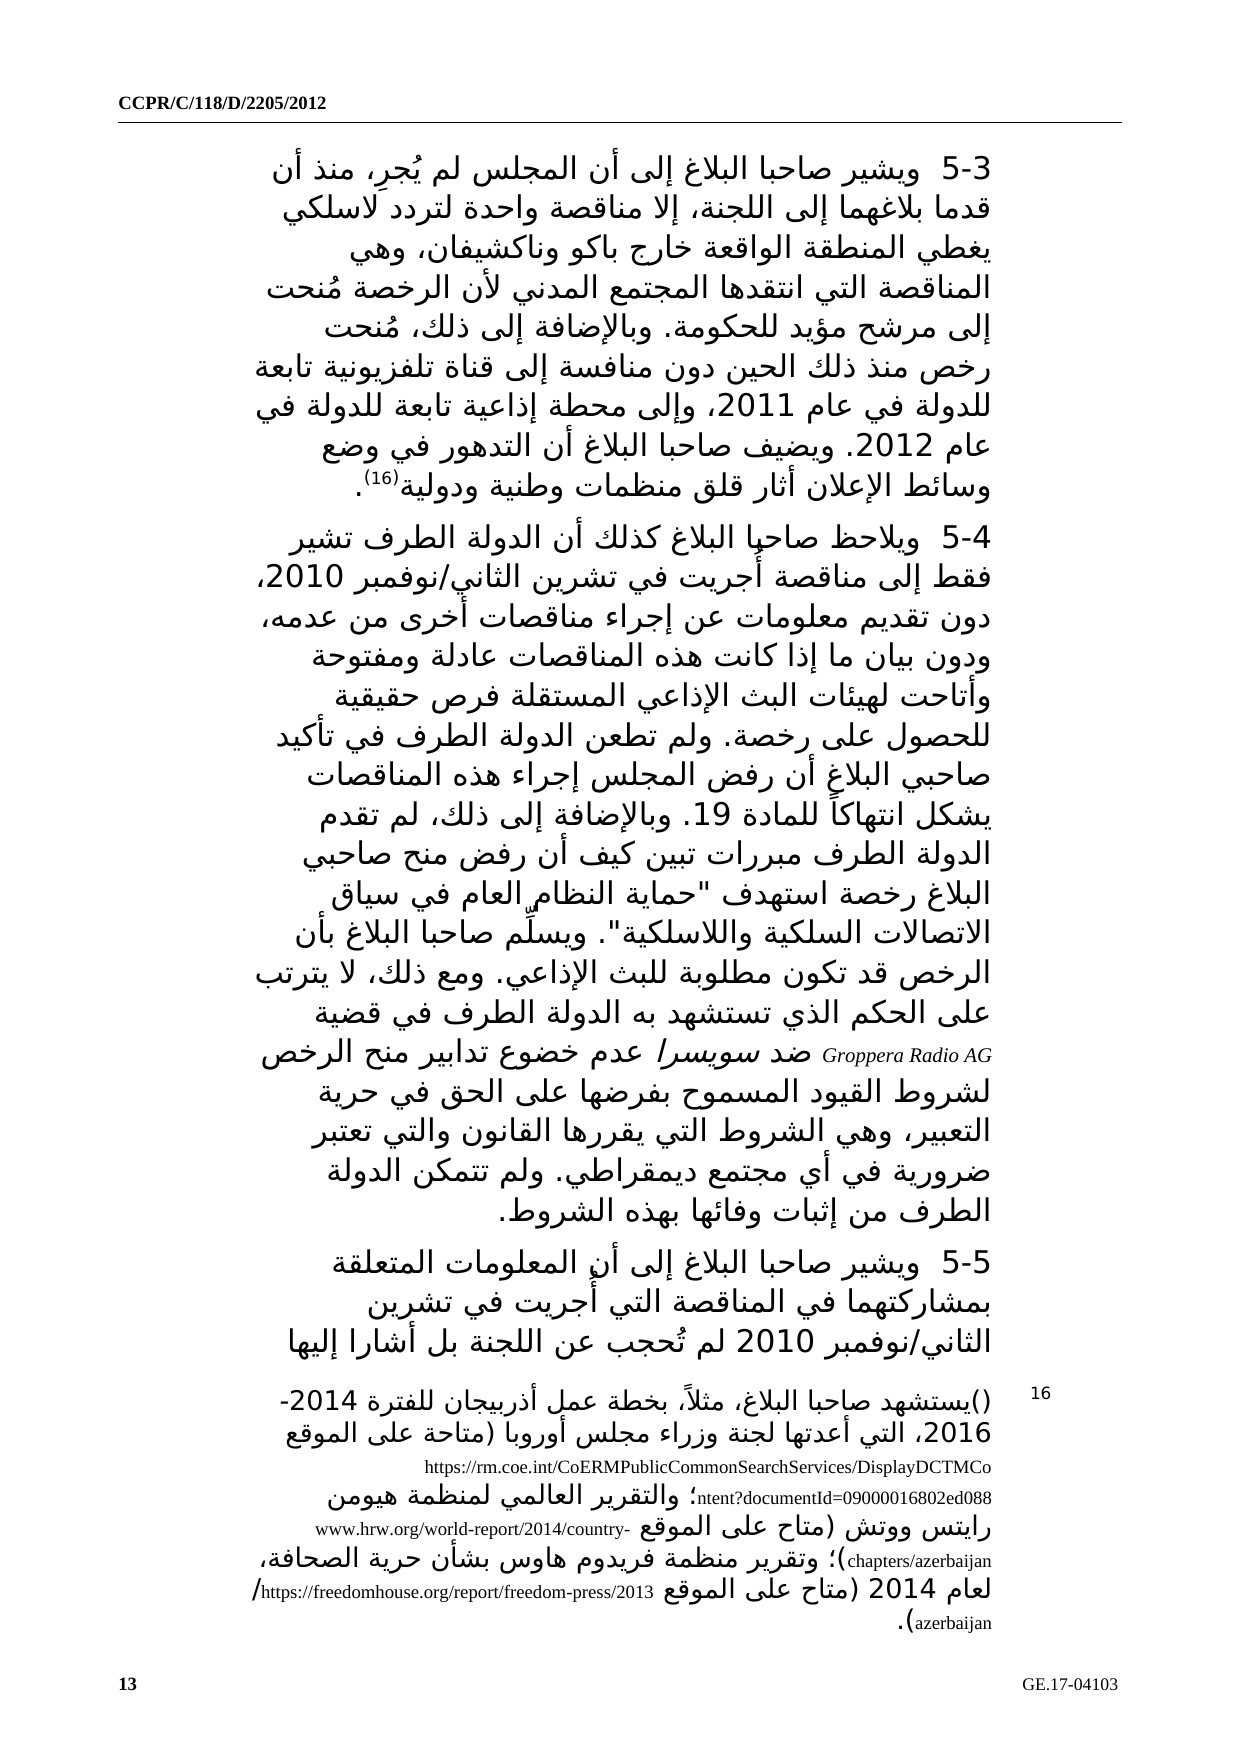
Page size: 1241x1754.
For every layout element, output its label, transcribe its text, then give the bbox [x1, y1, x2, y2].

text 5-4 ويلاحظ صاحبا البلاغ كذلك أن الدولة الطرف تشير فقط إلى مناقصة أُجريت في تشرين الثاني/نوفمبر 2010، دون تقديم معلومات عن إجراء مناقصات أخرى من عدمه، ودون بيان ما إذا كانت هذه المناقصات عادلة ومفتوحة وأتاحت لهيئات البث الإذاعي المستقلة فرص حقيقية للحصول على رخصة. ولم تطعن الدولة الطرف في تأكيد صاحبي البلاغ أن رفض المجلس إجراء هذه المناقصات يشكل انتهاكاً للمادة 19. وبالإضافة إلى ذلك، لم تقدم الدولة الطرف مبررات تبين كيف أن رفض منح صاحبي البلاغ رخصة استهدف "حماية النظام العام في سياق الاتصالات السلكية واللاسلكية". ويسلِّم صاحبا البلاغ بأن الرخص قد تكون مطلوبة للبث الإذاعي. ومع ذلك، لا يترتب على الحكم الذي تستشهد به الدولة الطرف في قضية Groppera Radio AG ضد سويسرا عدم خضوع تدابير منح الرخص لشروط القيود المسموح بفرضها على الحق في حرية التعبير، وهي الشروط التي يقررها القانون والتي تعتبر ضرورية في أي مجتمع ديمقراطي. ولم تتمكن الدولة الطرف من إثبات وفائها بهذه الشروط. [248, 516, 992, 1229]
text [248, 1241, 992, 1360]
text 5-3 ويشير صاحبا البلاغ إلى أن المجلس لم يُجرِ، منذ أن قدما بلاغهما إلى اللجنة، إلا مناقصة واحدة لتردد لاسلكي يغطي المنطقة الواقعة خارج باكو وناكشيفان، وهي المناقصة التي انتقدها المجتمع المدني لأن الرخصة مُنحت إلى مرشح مؤيد للحكومة. وبالإضافة إلى ذلك، مُنحت رخص منذ ذلك الحين دون منافسة إلى قناة تلفزيونية تابعة للدولة في عام 2011، وإلى محطة إذاعية تابعة للدولة في عام 2012. ويضيف صاحبا البلاغ أن التدهور في وضع وسائط الإعلان أثار قلق منظمات وطنية ودولية(). [248, 148, 992, 504]
